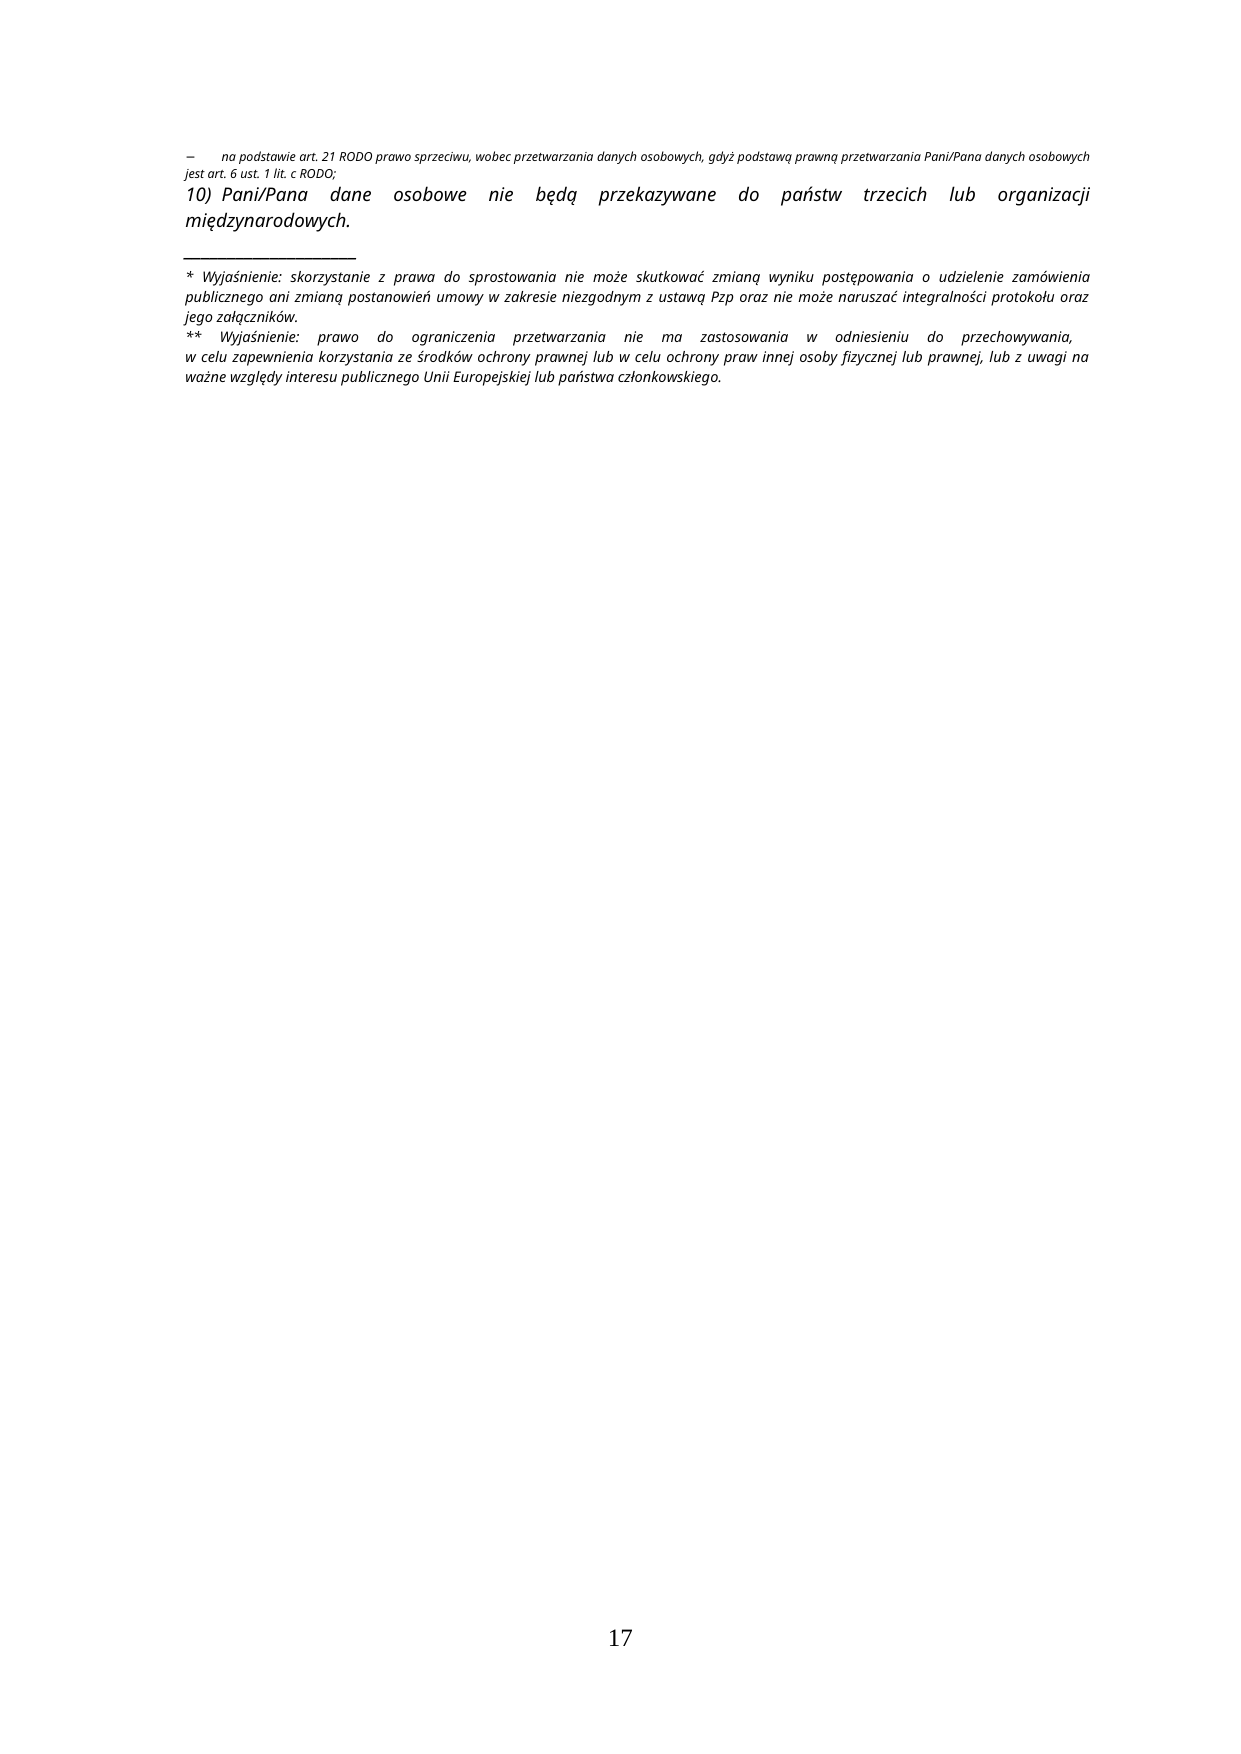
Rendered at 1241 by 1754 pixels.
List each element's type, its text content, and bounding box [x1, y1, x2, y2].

text − na podstawie art. 21 RODO prawo sprzeciwu, wobec przetwarzania danych osobowych, gdyż podstawą prawną przetwarzania Pani/Pana danych osobowych jest art. 6 ust. 1 lit. c RODO; [185, 148, 1093, 182]
text ** Wyjaśnienie: prawo do ograniczenia przetwarzania nie ma zastosowania w odniesieniu do przechowywania, w celu zapewnienia korzystania ze środków ochrony prawnej lub w celu ochrony praw innej osoby fizycznej lub prawnej, lub z uwagi na ważne względy interesu publicznego Unii Europejskiej lub państwa członkowskiego. [185, 327, 1093, 386]
text * Wyjaśnienie: skorzystanie z prawa do sprostowania nie może skutkować zmianą wyniku postępowania o udzielenie zamówienia publicznego ani zmianą postanowień umowy w zakresie niezgodnym z ustawą Pzp oraz nie może naruszać integralności protokołu oraz jego załączników. [185, 267, 1093, 327]
text 10) Pani/Pana dane osobowe nie będą przekazywane do państw trzecich lub organizacji międzynarodowych. [185, 182, 1093, 233]
text ____________________ [185, 233, 1093, 263]
